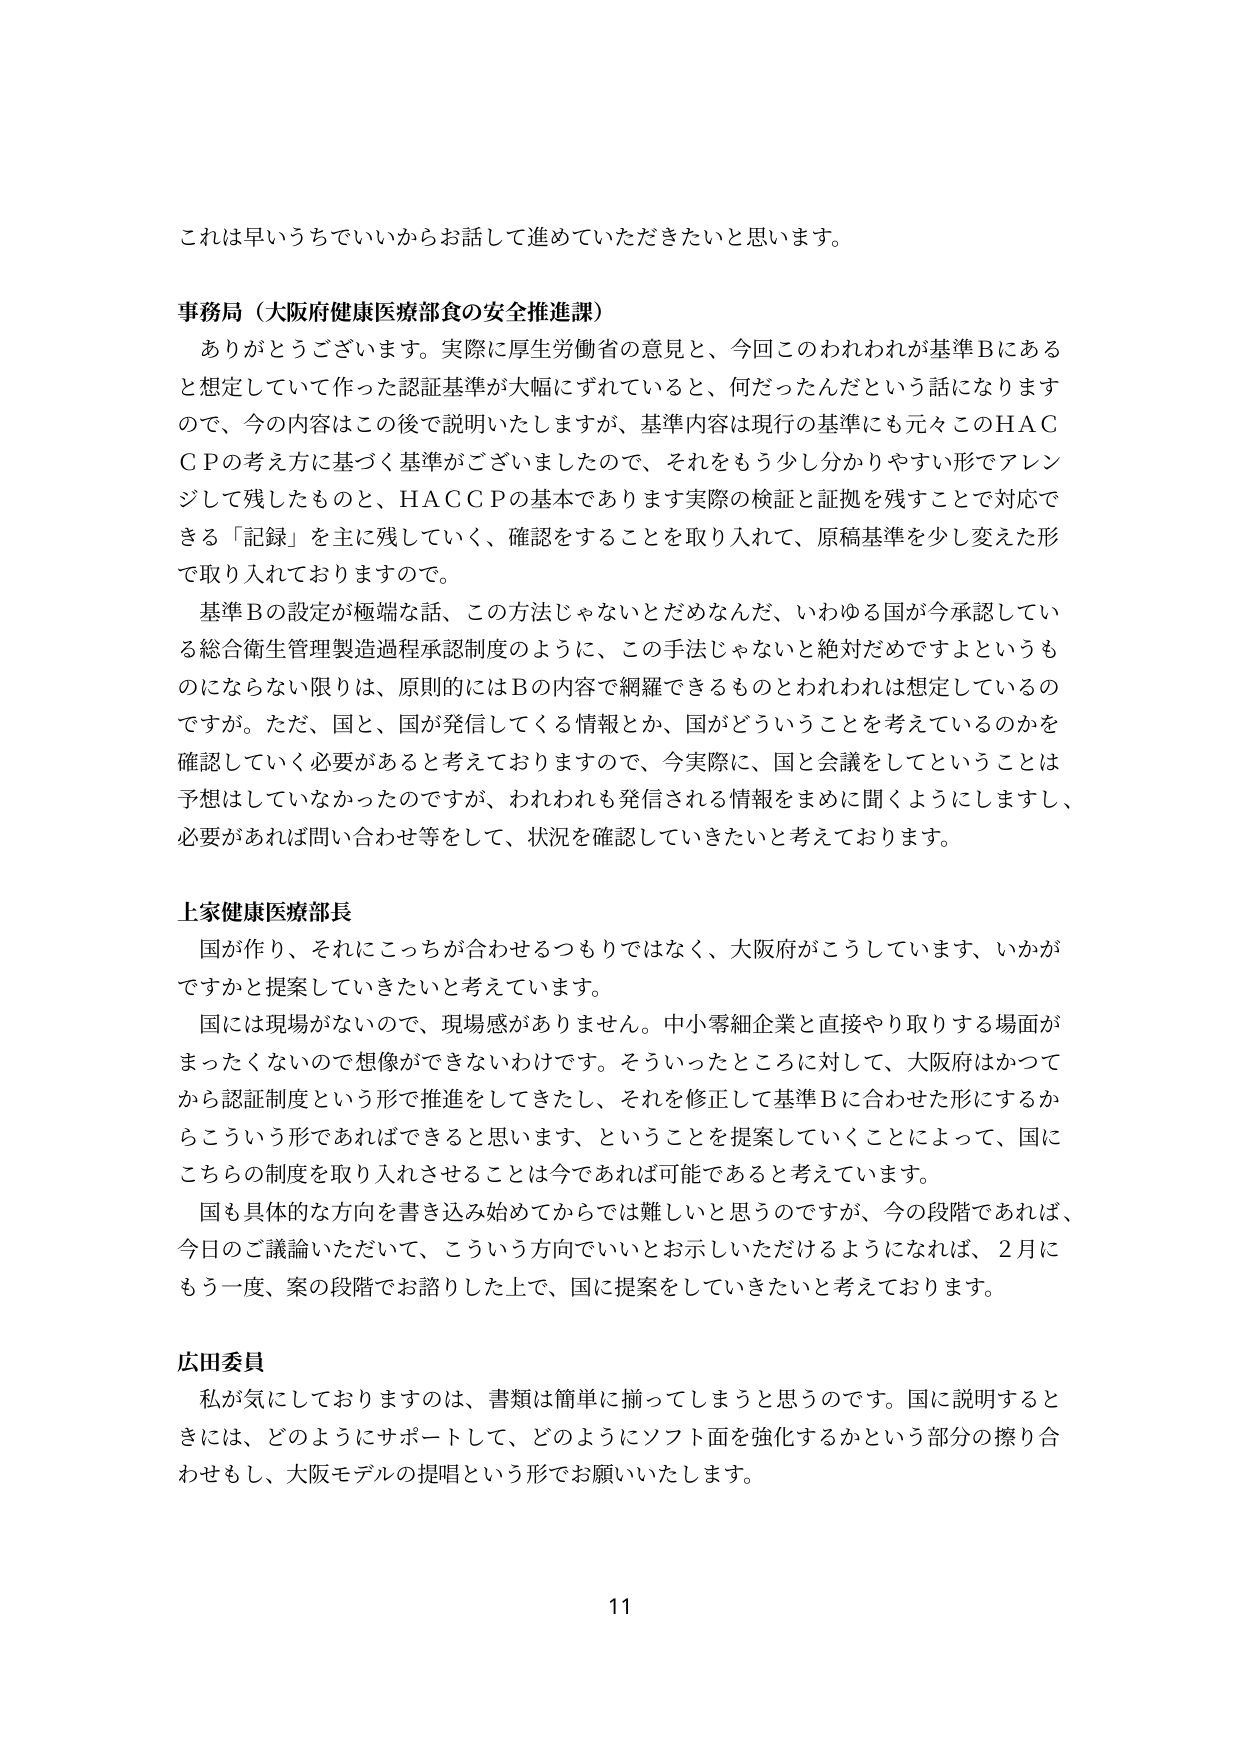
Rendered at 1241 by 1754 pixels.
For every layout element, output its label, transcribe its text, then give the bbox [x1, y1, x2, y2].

text 国が作り、それにこっちが合わせるつもりではなく、大阪府がこうしています、いかがですかと提案していきたいと考えています。 [177, 929, 1063, 1004]
text 国も具体的な方向を書き込み始めてからでは難しいと思うのですが、今の段階であれば、今日のご議論いただいて、こういう方向でいいとお示しいただけるようになれば、２月にもう一度、案の段階でお諮りした上で、国に提案をしていきたいと考えております。 [177, 1192, 1063, 1304]
text 国には現場がないので、現場感がありません。中小零細企業と直接やり取りする場面がまったくないので想像ができないわけです。そういったところに対して、大阪府はかつてから認証制度という形で推進をしてきたし、それを修正して基準Ｂに合わせた形にするからこういう形であればできると思います、ということを提案していくことによって、国にこちらの制度を取り入れさせることは今であれば可能であると考えています。 [177, 1004, 1063, 1192]
text ありがとうございます。実際に厚生労働省の意見と、今回このわれわれが基準Ｂにあると想定していて作った認証基準が大幅にずれていると、何だったんだという話になりますので、今の内容はこの後で説明いたしますが、基準内容は現行の基準にも元々このＨＡＣＣＰの考え方に基づく基準がございましたので、それをもう少し分かりやすい形でアレンジして残したものと、ＨＡＣＣＰの基本であります実際の検証と証拠を残すことで対応できる「記録」を主に残していく、確認をすることを取り入れて、原稿基準を少し変えた形で取り入れておりますので。 [177, 329, 1063, 592]
text 上家健康医療部長 [177, 892, 1063, 929]
text 私が気にしておりますのは、書類は簡単に揃ってしまうと思うのです。国に説明するときには、どのようにサポートして、どのようにソフト面を強化するかという部分の擦り合わせもし、大阪モデルの提唱という形でお願いいたします。 [177, 1379, 1063, 1492]
text 基準Ｂの設定が極端な話、この方法じゃないとだめなんだ、いわゆる国が今承認している総合衛生管理製造過程承認制度のように、この手法じゃないと絶対だめですよというものにならない限りは、原則的にはＢの内容で網羅できるものとわれわれは想定しているのですが。ただ、国と、国が発信してくる情報とか、国がどういうことを考えているのかを確認していく必要があると考えておりますので、今実際に、国と会議をしてということは予想はしていなかったのですが、われわれも発信される情報をまめに聞くようにしますし、必要があれば問い合わせ等をして、状況を確認していきたいと考えております。 [177, 592, 1063, 854]
text 事務局（大阪府健康医療部食の安全推進課） [177, 292, 1063, 329]
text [177, 217, 1063, 254]
text 広田委員 [177, 1342, 1063, 1379]
